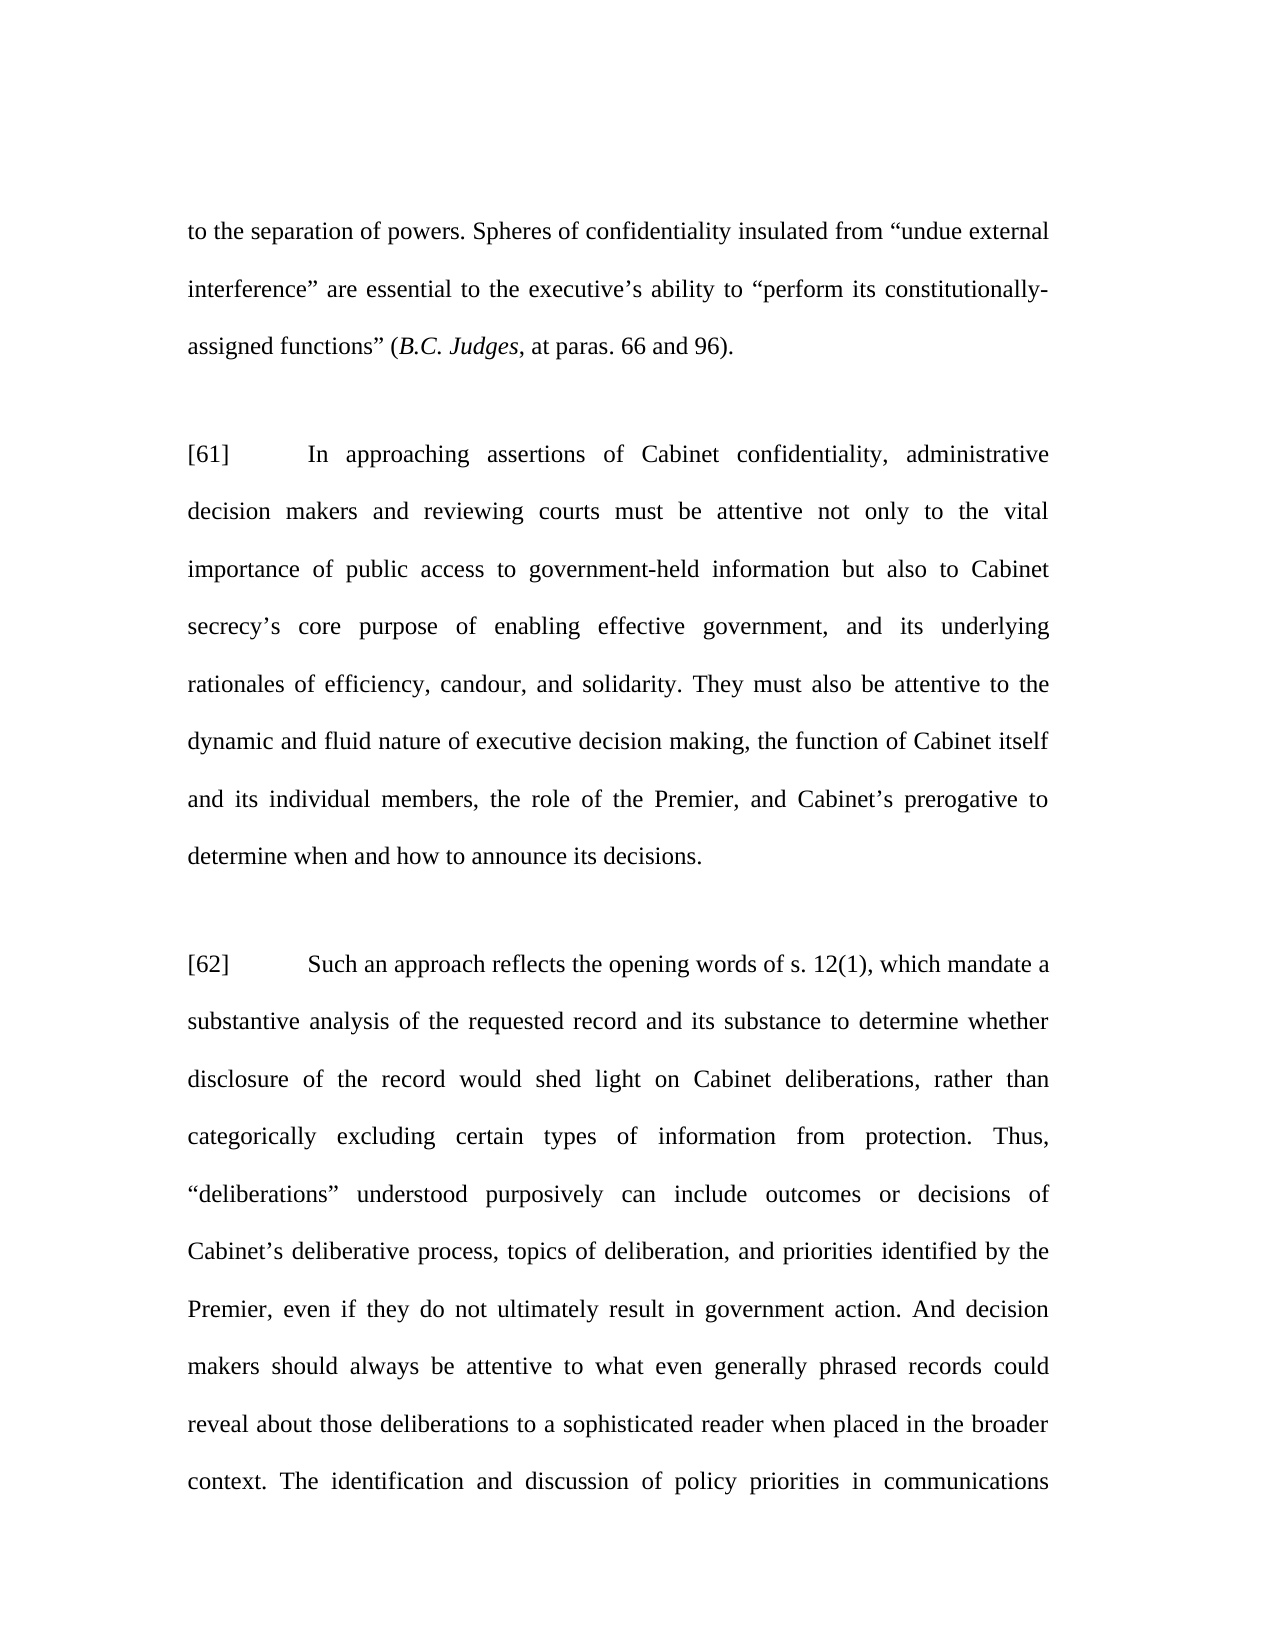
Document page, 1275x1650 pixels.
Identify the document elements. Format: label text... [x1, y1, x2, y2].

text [187, 949, 1050, 1495]
text In approaching assertions of Cabinet confidentiality, administrative decision makers and reviewing courts must be attentive not only to the vital importance of public access to government-held information but also to Cabinet secrecy’s core purpose of enabling effective government, and its underlying rationales of efficiency, candour, and solidarity. They must also be attentive to the dynamic and fluid nature of executive decision making, the function of Cabinet itself and its individual members, the role of the Premier, and Cabinet’s prerogative to determine when and how to announce its decisions. [187, 439, 1050, 870]
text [187, 216, 1050, 360]
